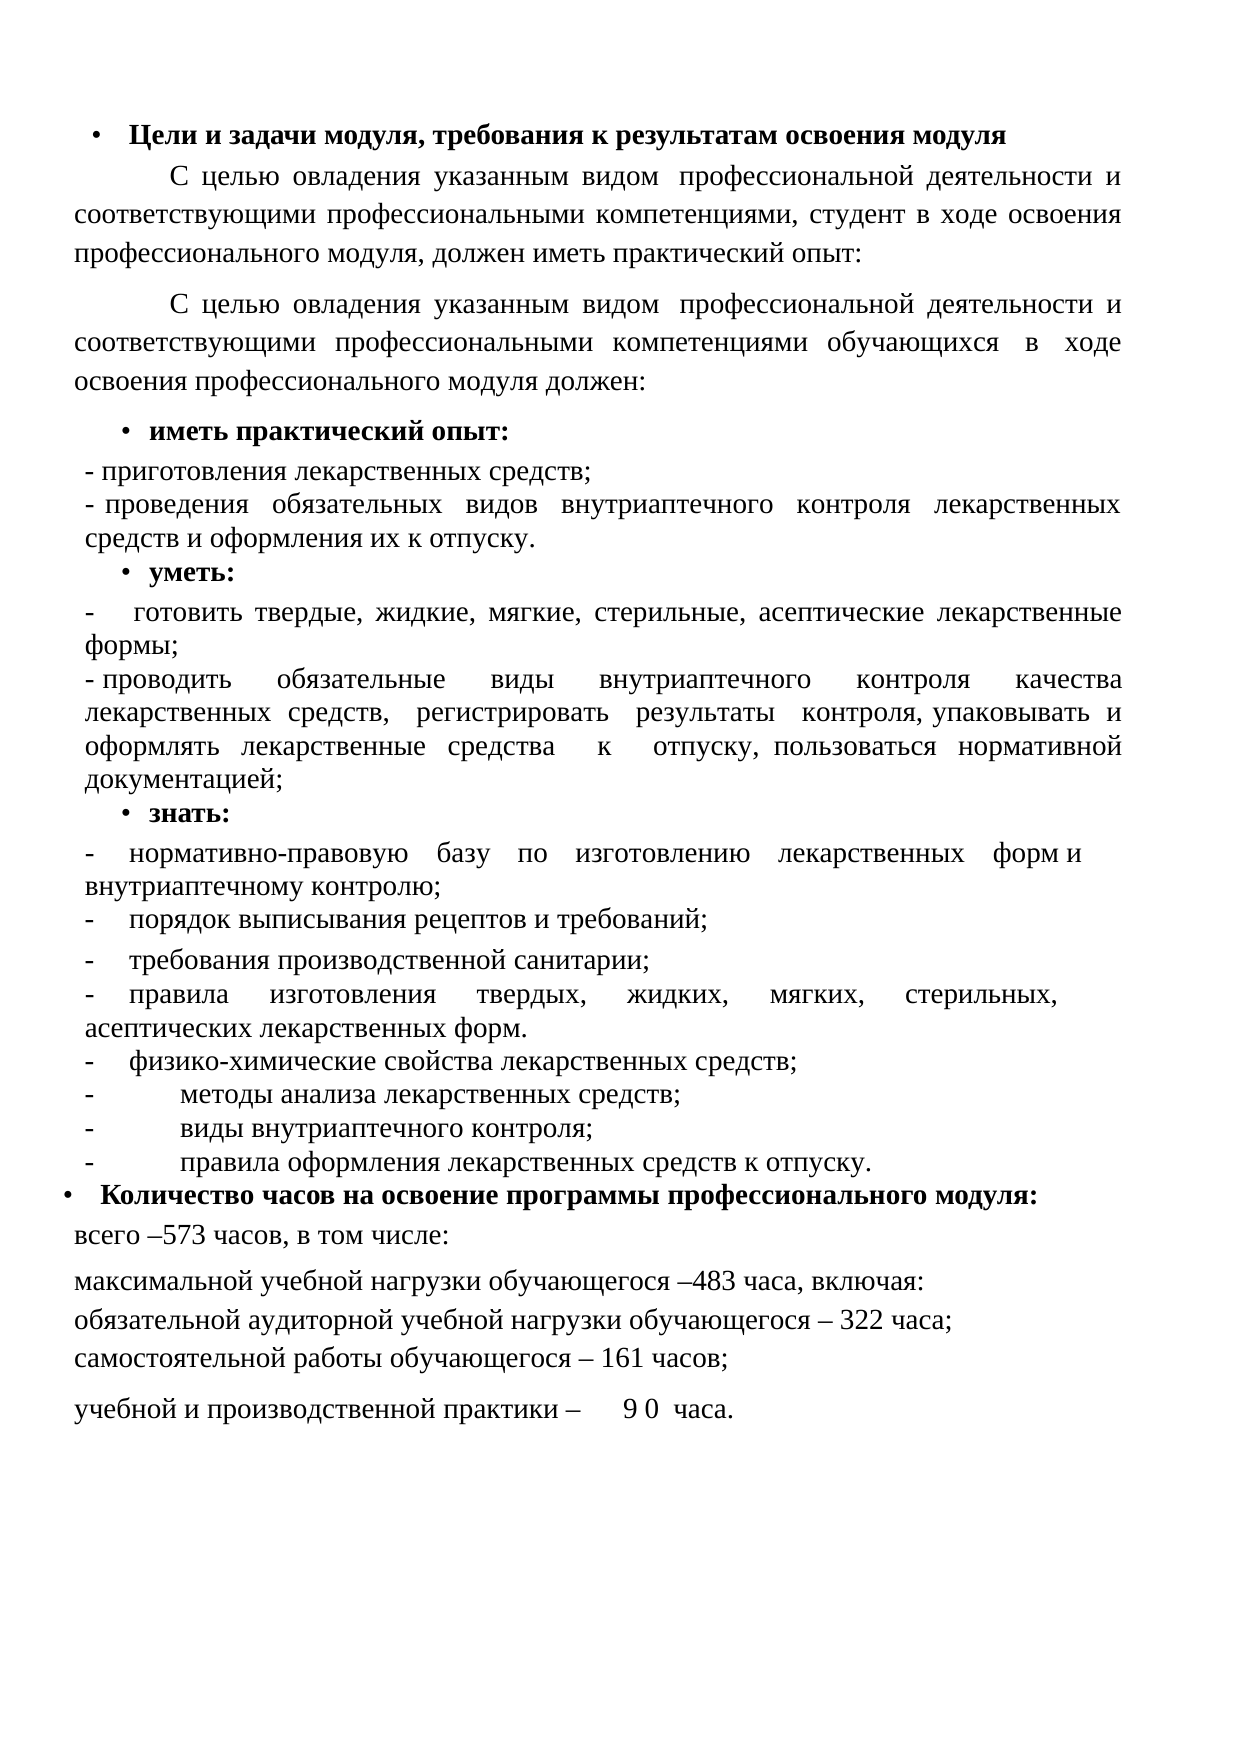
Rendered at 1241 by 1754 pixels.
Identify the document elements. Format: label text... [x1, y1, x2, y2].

list проводить обязательные виды внутриаптечного контроля качества лекарственных средств, регистрировать результаты контроля, упаковывать и оформлять лекарственные средства к отпуску, пользоваться нормативной документацией; [84, 661, 1122, 795]
text С целью овладения указанным видом профессиональной деятельности и соответствующими профессиональными компетенциями обучающихся в ходе освоения профессионального модуля должен: [74, 286, 1122, 396]
subtitle Цели и задачи модуля, требования к результатам освоения модуля [91, 118, 1152, 151]
list виды внутриаптечного контроля; [84, 1110, 1152, 1144]
list физико-химические свойства лекарственных средств; [84, 1043, 1152, 1077]
subtitle уметь: [121, 554, 1152, 588]
list проведения обязательных видов внутриаптечного контроля лекарственных средств и оформления их к отпуску. [84, 487, 1121, 554]
list готовить твердые, жидкие, мягкие, стерильные, асептические лекарственные формы; [84, 594, 1122, 661]
text максимальной учебной нагрузки обучающегося –483 часа, включая: обязательной аудиторной учебной нагрузки обучающегося – 322 часа; самостоятельной работы обучающегося – 161 часов; [74, 1263, 1028, 1374]
list нормативно-правовую базу по изготовлению лекарственных форм и внутриаптечному контролю; [84, 835, 1122, 902]
list правила изготовления твердых, жидких, мягких, стерильных, асептических лекарственных форм. [84, 976, 1121, 1043]
text всего –573 часов, в том числе: [74, 1217, 1152, 1251]
subtitle Количество часов на освоение программы профессионального модуля: [63, 1178, 1152, 1211]
subtitle знать: [121, 795, 1152, 829]
subtitle иметь практический опыт: [121, 414, 1152, 447]
text С целью овладения указанным видом профессиональной деятельности и соответствующими профессиональными компетенциями, студент в ходе освоения профессионального модуля, должен иметь практический опыт: [74, 158, 1121, 268]
list требования производственной санитарии; [84, 942, 1152, 976]
list приготовления лекарственных средств; [84, 453, 1152, 487]
list правила оформления лекарственных средств к отпуску. [84, 1144, 1152, 1177]
list методы анализа лекарственных средств; [84, 1077, 1152, 1110]
text учебной и производственной практики – 90 часа. [74, 1391, 1152, 1425]
list порядок выписывания рецептов и требований; [84, 902, 1152, 935]
